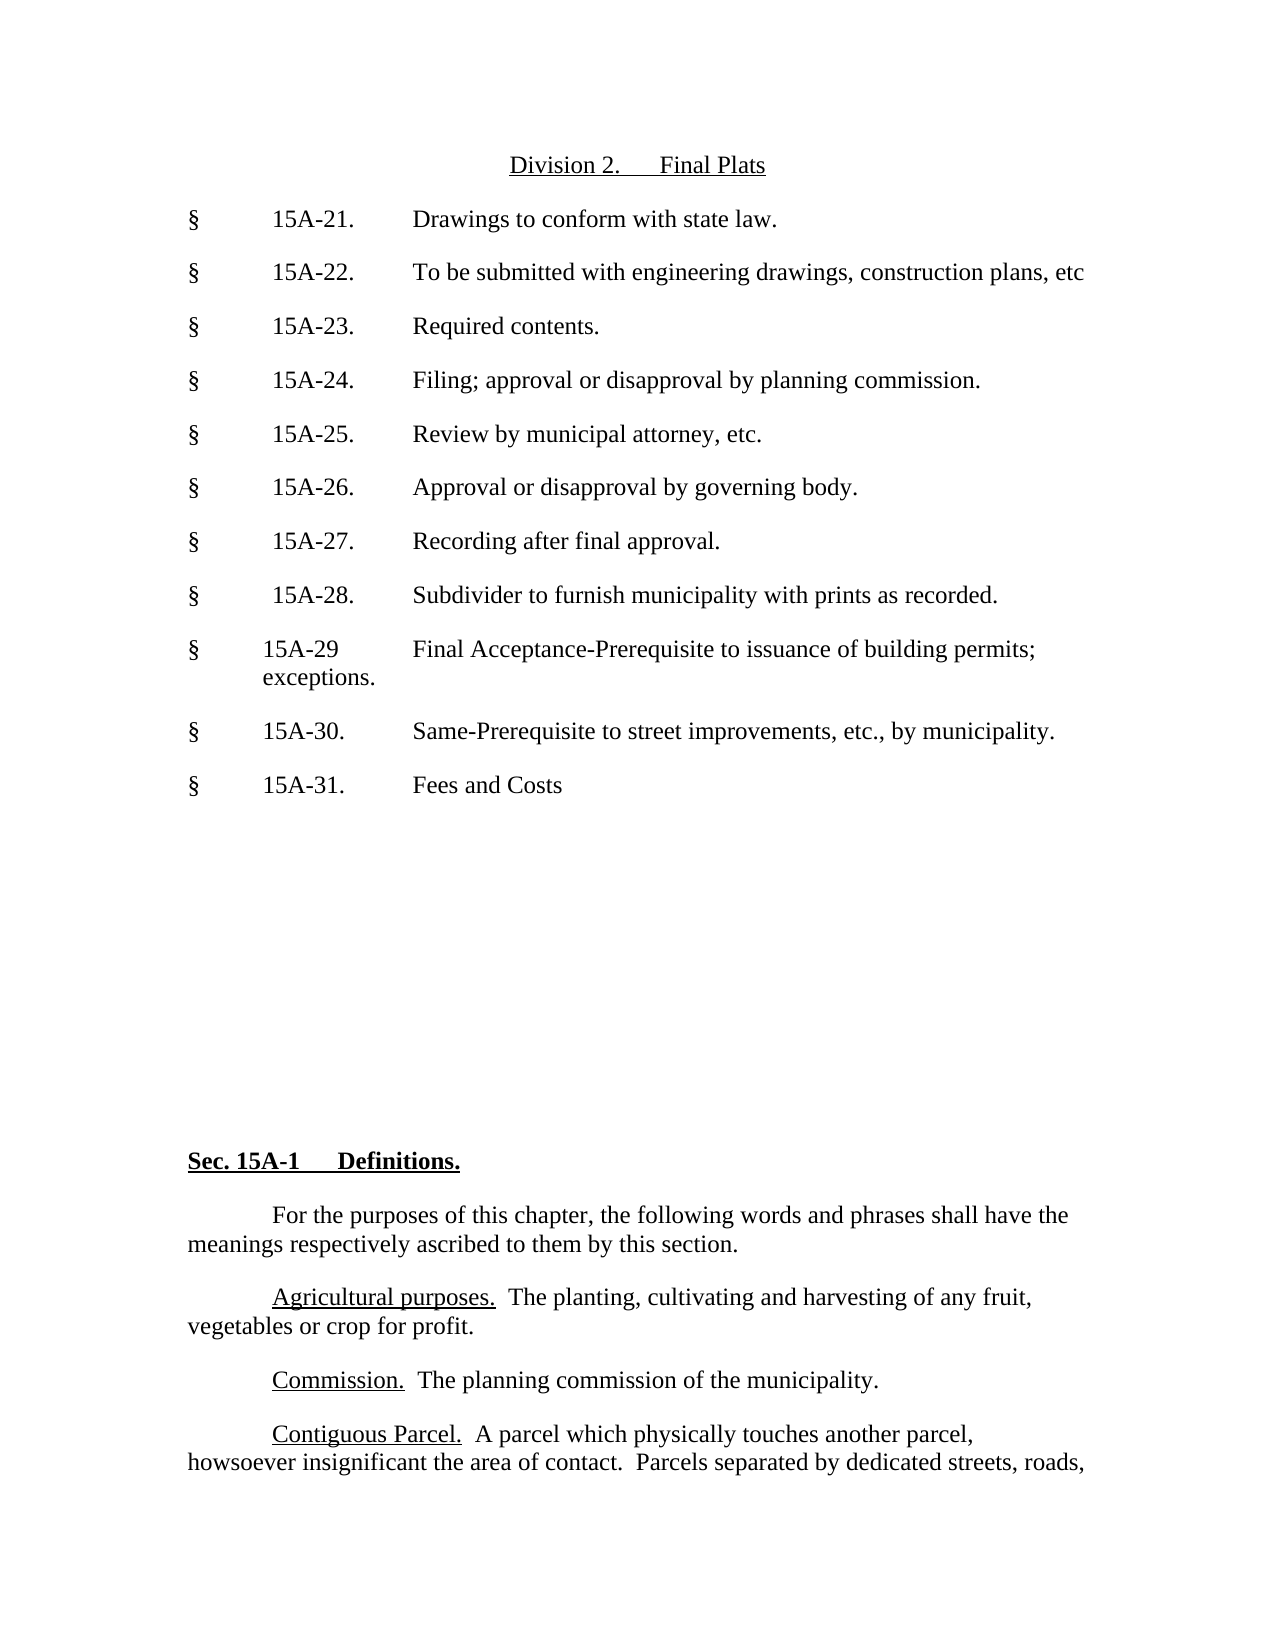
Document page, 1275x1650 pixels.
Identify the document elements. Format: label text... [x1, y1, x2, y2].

text § 15A-31. Fees and Costs [187, 770, 1087, 799]
text § 15A-26. Approval or disapproval by governing body. [187, 472, 1087, 501]
text § 15A-29 Final Acceptance-Prerequisite to issuance of building permits; exceptions. [187, 634, 1087, 691]
text § 15A-24. Filing; approval or disapproval by planning commission. [187, 365, 1087, 394]
text § 15A-28. Subdivider to furnish municipality with prints as recorded. [187, 580, 1087, 609]
text Sec. 15A-1 Definitions. [187, 1146, 1087, 1175]
text Division 2. Final Plats [187, 150, 1087, 179]
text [187, 1419, 1087, 1476]
text Commission. The planning commission of the municipality. [187, 1365, 1087, 1394]
text § 15A-22. To be submitted with engineering drawings, construction plans, etc [187, 257, 1087, 286]
text § 15A-30. Same-Prerequisite to street improvements, etc., by municipality. [187, 716, 1087, 745]
text For the purposes of this chapter, the following words and phrases shall have the meanings respectively ascribed to them by this section. [187, 1200, 1087, 1257]
text § 15A-25. Review by municipal attorney, etc. [187, 419, 1087, 447]
text § 15A-21. Drawings to conform with state law. [187, 204, 1087, 232]
text § 15A-27. Recording after final approval. [187, 526, 1087, 555]
text § 15A-23. Required contents. [187, 311, 1087, 340]
text Agricultural purposes. The planting, cultivating and harvesting of any fruit, vegetables or crop for profit. [187, 1282, 1087, 1340]
